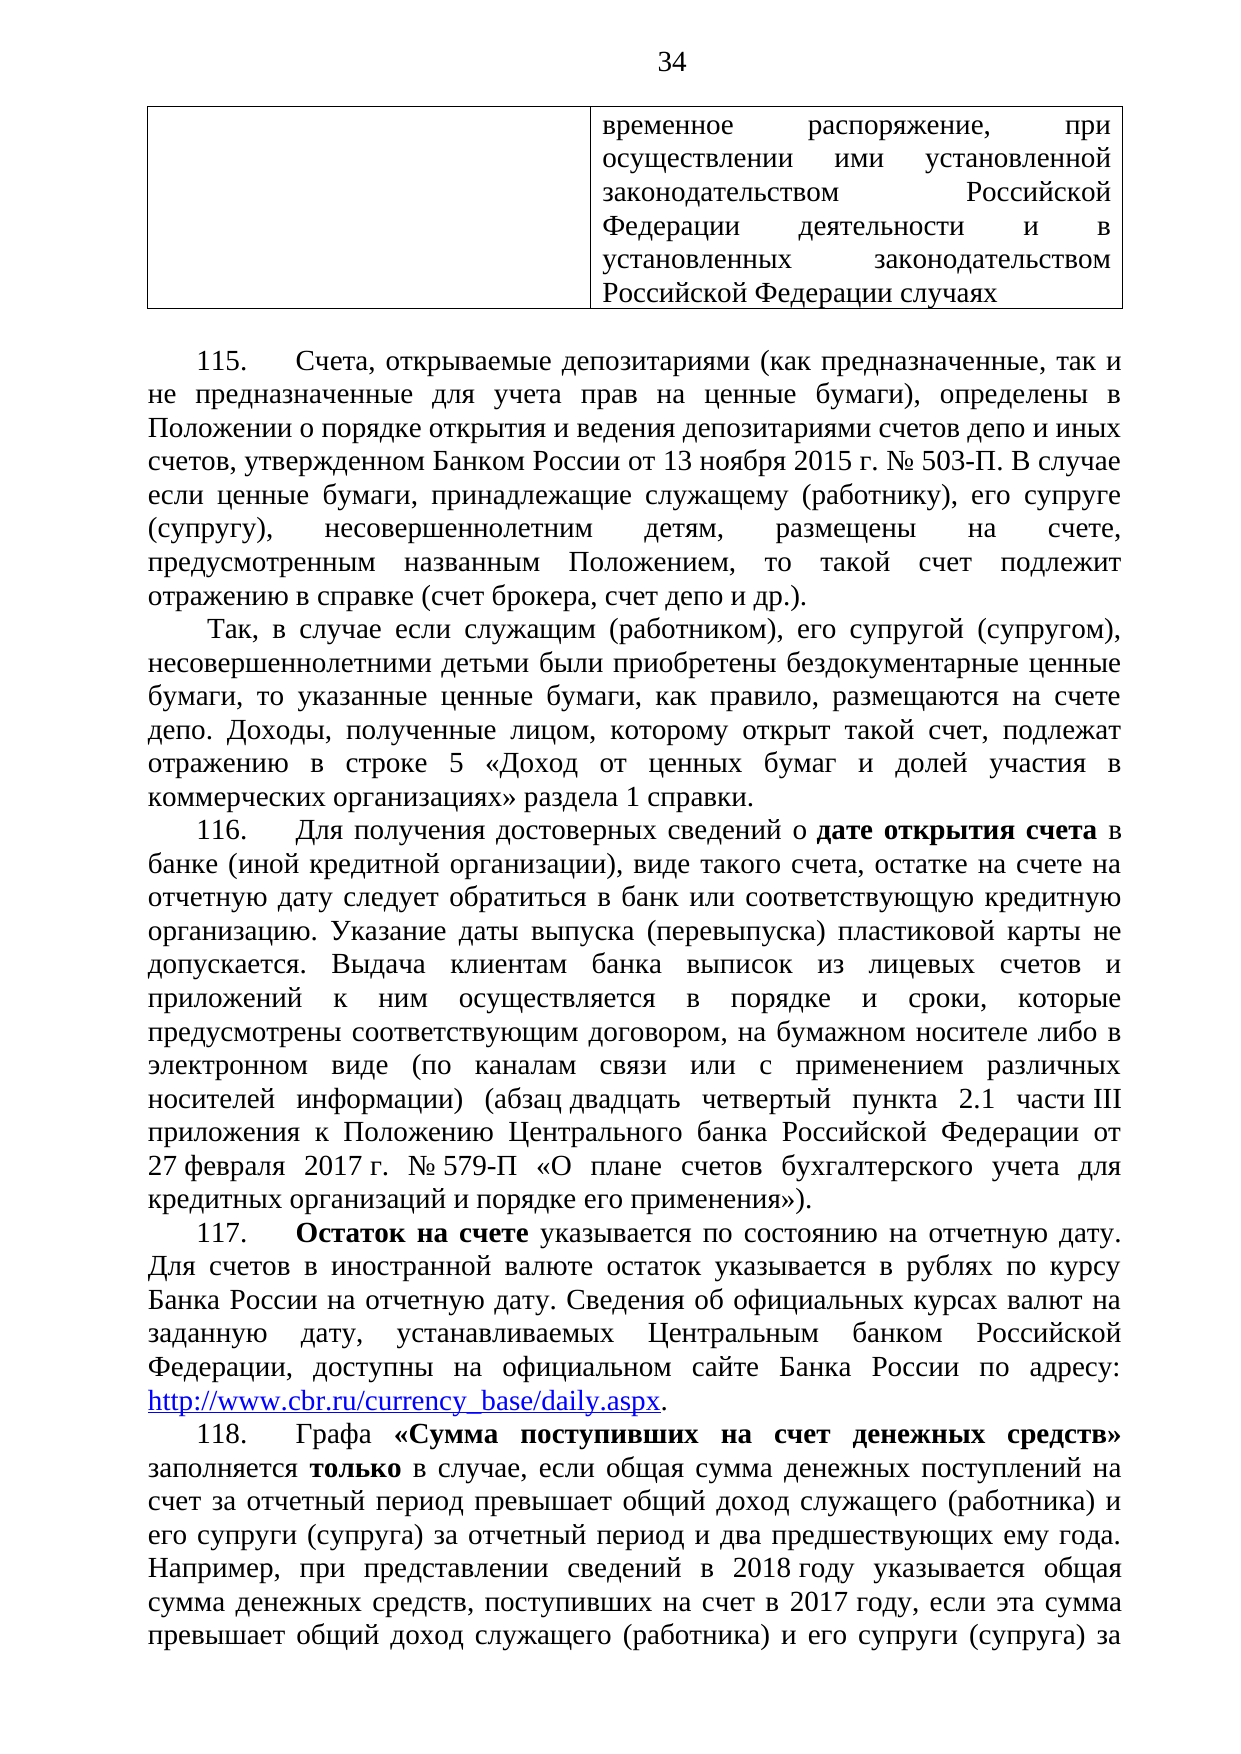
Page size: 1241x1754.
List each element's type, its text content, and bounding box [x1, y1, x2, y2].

list Остаток на счете указывается по состоянию на отчетную дату. Для счетов в иностранной валюте остаток указывается в рублях по курсу Банка России на отчетную дату. Сведения об официальных курсах валют на заданную дату, устанавливаемых Центральным банком Российской Федерации, доступны на официальном сайте Банка России по адресу: http://www.cbr.ru/currency_base/daily.aspx. [148, 1215, 1122, 1416]
list Счета, открываемые депозитариями (как предназначенные, так и не предназначенные для учета прав на ценные бумаги), определены в Положении о порядке открытия и ведения депозитариями счетов депо и иных счетов, утвержденном Банком России от 13 ноября 2015 г. № 503-П. В случае если ценные бумаги, принадлежащие служащему (работнику), его супруге (супругу), несовершеннолетним детям, размещены на счете, предусмотренным названным Положением, то такой счет подлежит отражению в справке (счет брокера, счет депо и др.). [148, 343, 1122, 611]
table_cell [591, 107, 1122, 308]
list Для получения достоверных сведений о дате открытия счета в банке (иной кредитной организации), виде такого счета, остатке на счете на отчетную дату следует обратиться в банк или соответствующую кредитную организацию. Указание даты выпуска (перевыпуска) пластиковой карты не допускается. Выдача клиентам банка выписок из лицевых счетов и приложений к ним осуществляется в порядке и сроки, которые предусмотрены соответствующим договором, на бумажном носителе либо в электронном виде (по каналам связи или с применением различных носителей информации) (абзац двадцать четвертый пункта 2.1 части III приложения к Положению Центрального банка Российской Федерации от 27 февраля 2017 г. № 579-П «О плане счетов бухгалтерского учета для кредитных организаций и порядке его применения»). [148, 812, 1122, 947]
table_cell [148, 107, 590, 308]
list Так, в случае если служащим (работником), его супругой (супругом), несовершеннолетними детьми были приобретены бездокументарные ценные бумаги, то указанные ценные бумаги, как правило, размещаются на счете депо. Доходы, полученные лицом, которому открыт такой счет, подлежат отражению в строке 5 «Доход от ценных бумаг и долей участия в коммерческих организациях» раздела 1 справки. [148, 611, 1122, 812]
list Для получения достоверных сведений о дате открытия счета в банке (иной кредитной организации), виде такого счета, остатке на счете на отчетную дату следует обратиться в банк или соответствующую кредитную организацию. Указание даты выпуска (перевыпуска) пластиковой карты не допускается. Выдача клиентам банка выписок из лицевых счетов и приложений к ним осуществляется в порядке и сроки, которые предусмотрены соответствующим договором, на бумажном носителе либо в электронном виде (по каналам связи или с применением различных носителей информации) (абзац двадцать четвертый пункта 2.1 части III приложения к Положению Центрального банка Российской Федерации от 27 февраля 2017 г. № 579-П «О плане счетов бухгалтерского учета для кредитных организаций и порядке его применения»). [148, 947, 1122, 1215]
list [148, 1416, 1122, 1651]
